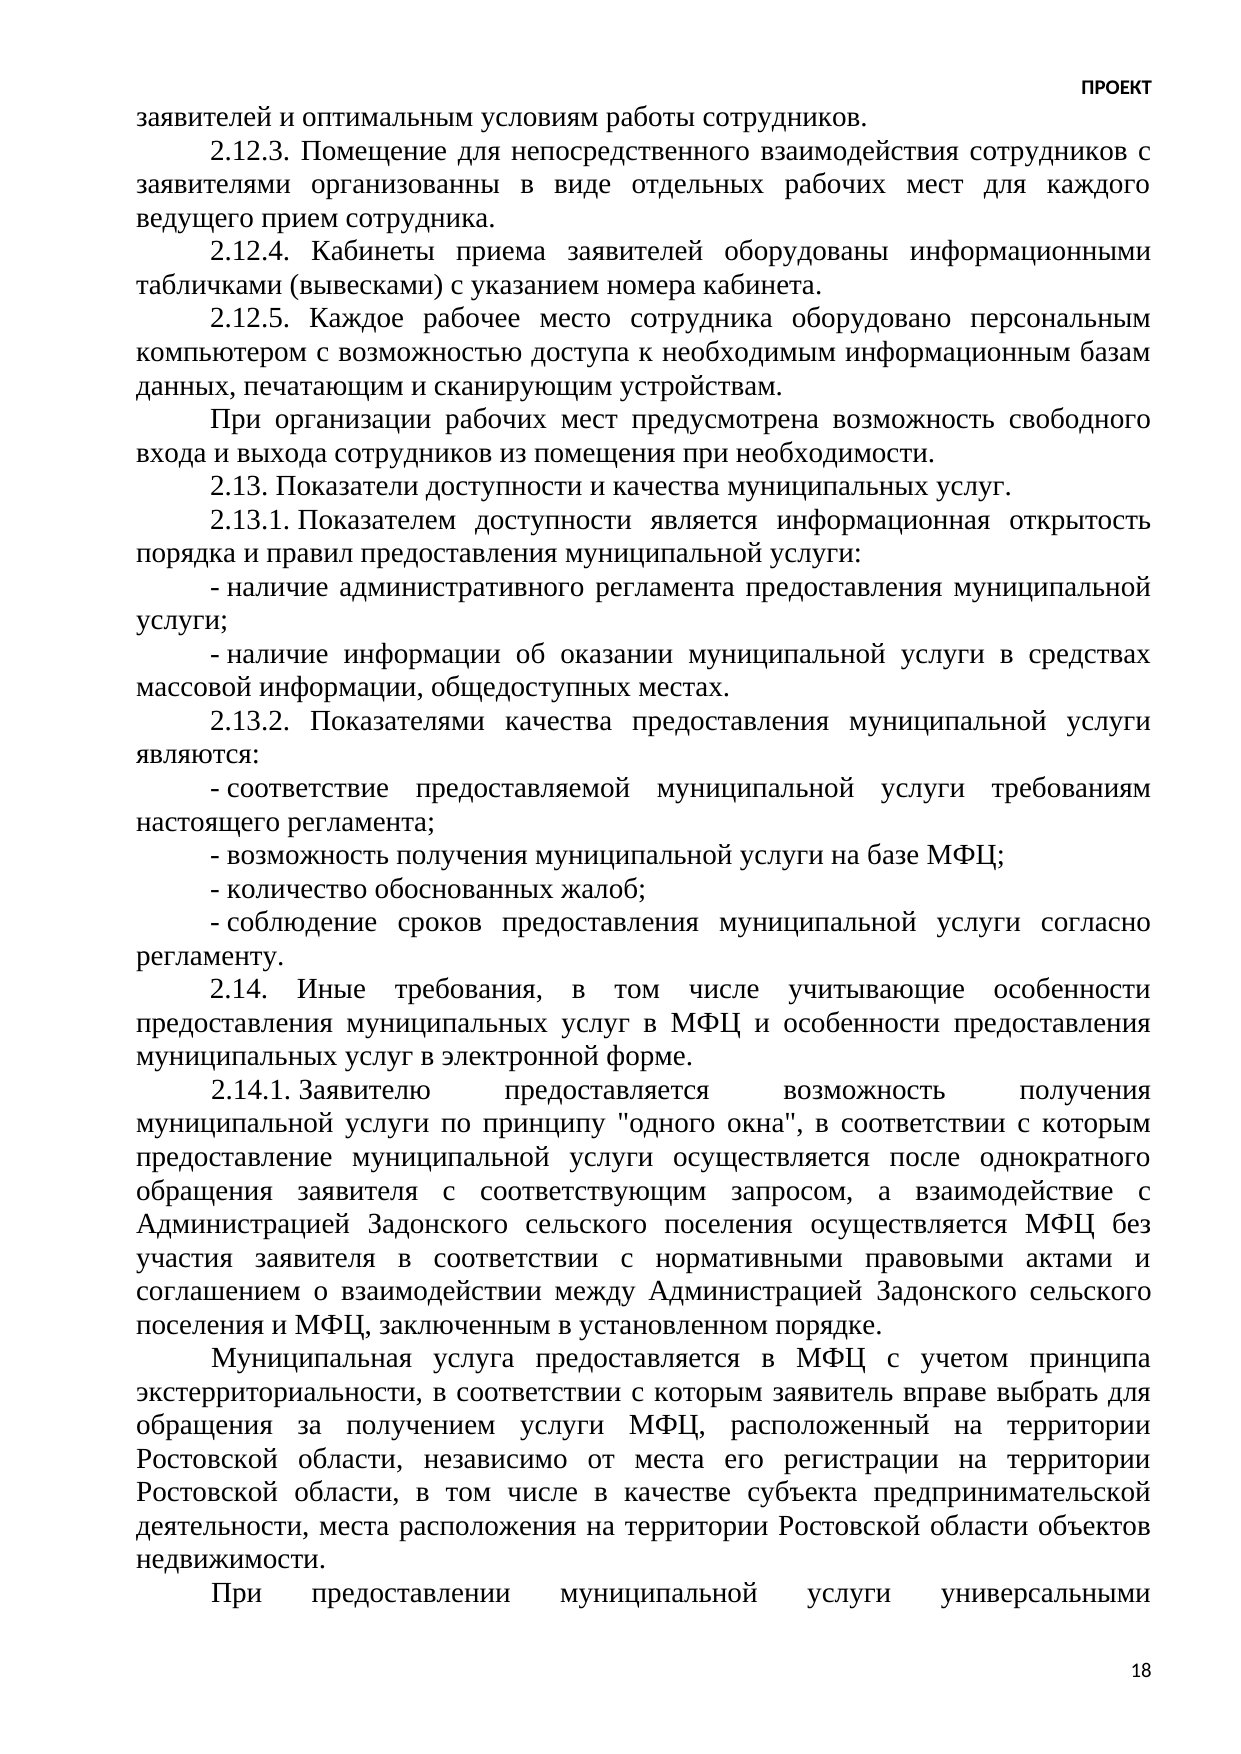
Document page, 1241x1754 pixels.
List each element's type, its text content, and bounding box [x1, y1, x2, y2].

text - наличие административного регламента предоставления муниципальной услуги; [136, 569, 1152, 636]
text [136, 1575, 1152, 1609]
text - наличие информации об оказании муниципальной услуги в средствах массовой информации, общедоступных местах. [136, 636, 1152, 703]
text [136, 99, 1152, 133]
text 2.12.4. Кабинеты приема заявителей оборудованы информационными табличками (вывесками) с указанием номера кабинета. [136, 233, 1152, 301]
text 2.13.1. Показателем доступности является информационная открытость порядка и правил предоставления муниципальной услуги: [136, 502, 1152, 569]
text Муниципальная услуга предоставляется в МФЦ с учетом принципа экстерриториальности, в соответствии с которым заявитель вправе выбрать для обращения за получением услуги МФЦ, расположенный на территории Ростовской области, независимо от места его регистрации на территории Ростовской области, в том числе в качестве субъекта предпринимательской деятельности, места расположения на территории Ростовской области объектов недвижимости. [136, 1340, 1152, 1575]
text 2.14. Иные требования, в том числе учитывающие особенности предоставления муниципальных услуг в МФЦ и особенности предоставления муниципальных услуг в электронной форме. [136, 971, 1152, 1072]
text - соблюдение сроков предоставления муниципальной услуги согласно регламенту. [136, 904, 1152, 971]
text 2.13. Показатели доступности и качества муниципальных услуг. [136, 468, 1152, 502]
text 2.12.5. Каждое рабочее место сотрудника оборудовано персональным компьютером с возможностью доступа к необходимым информационным базам данных, печатающим и сканирующим устройствам. [136, 301, 1152, 401]
text 2.13.2. Показателями качества предоставления муниципальной услуги являются: [136, 703, 1152, 770]
text При организации рабочих мест предусмотрена возможность свободного входа и выхода сотрудников из помещения при необходимости. [136, 401, 1152, 468]
text 2.12.3. Помещение для непосредственного взаимодействия сотрудников с заявителями организованны в виде отдельных рабочих мест для каждого ведущего прием сотрудника. [136, 133, 1152, 233]
text - количество обоснованных жалоб; [136, 871, 1152, 904]
text - соответствие предоставляемой муниципальной услуги требованиям настоящего регламента; [136, 770, 1152, 837]
text 2.14.1. Заявителю предоставляется возможность получения муниципальной услуги по принципу "одного окна", в соответствии с которым предоставление муниципальной услуги осуществляется после однократного обращения заявителя с соответствующим запросом, а взаимодействие с Администрацией Задонского сельского поселения осуществляется МФЦ без участия заявителя в соответствии с нормативными правовыми актами и соглашением о взаимодействии между Администрацией Задонского сельского поселения и МФЦ, заключенным в установленном порядке. [136, 1072, 1152, 1340]
text - возможность получения муниципальной услуги на базе МФЦ; [136, 837, 1152, 871]
